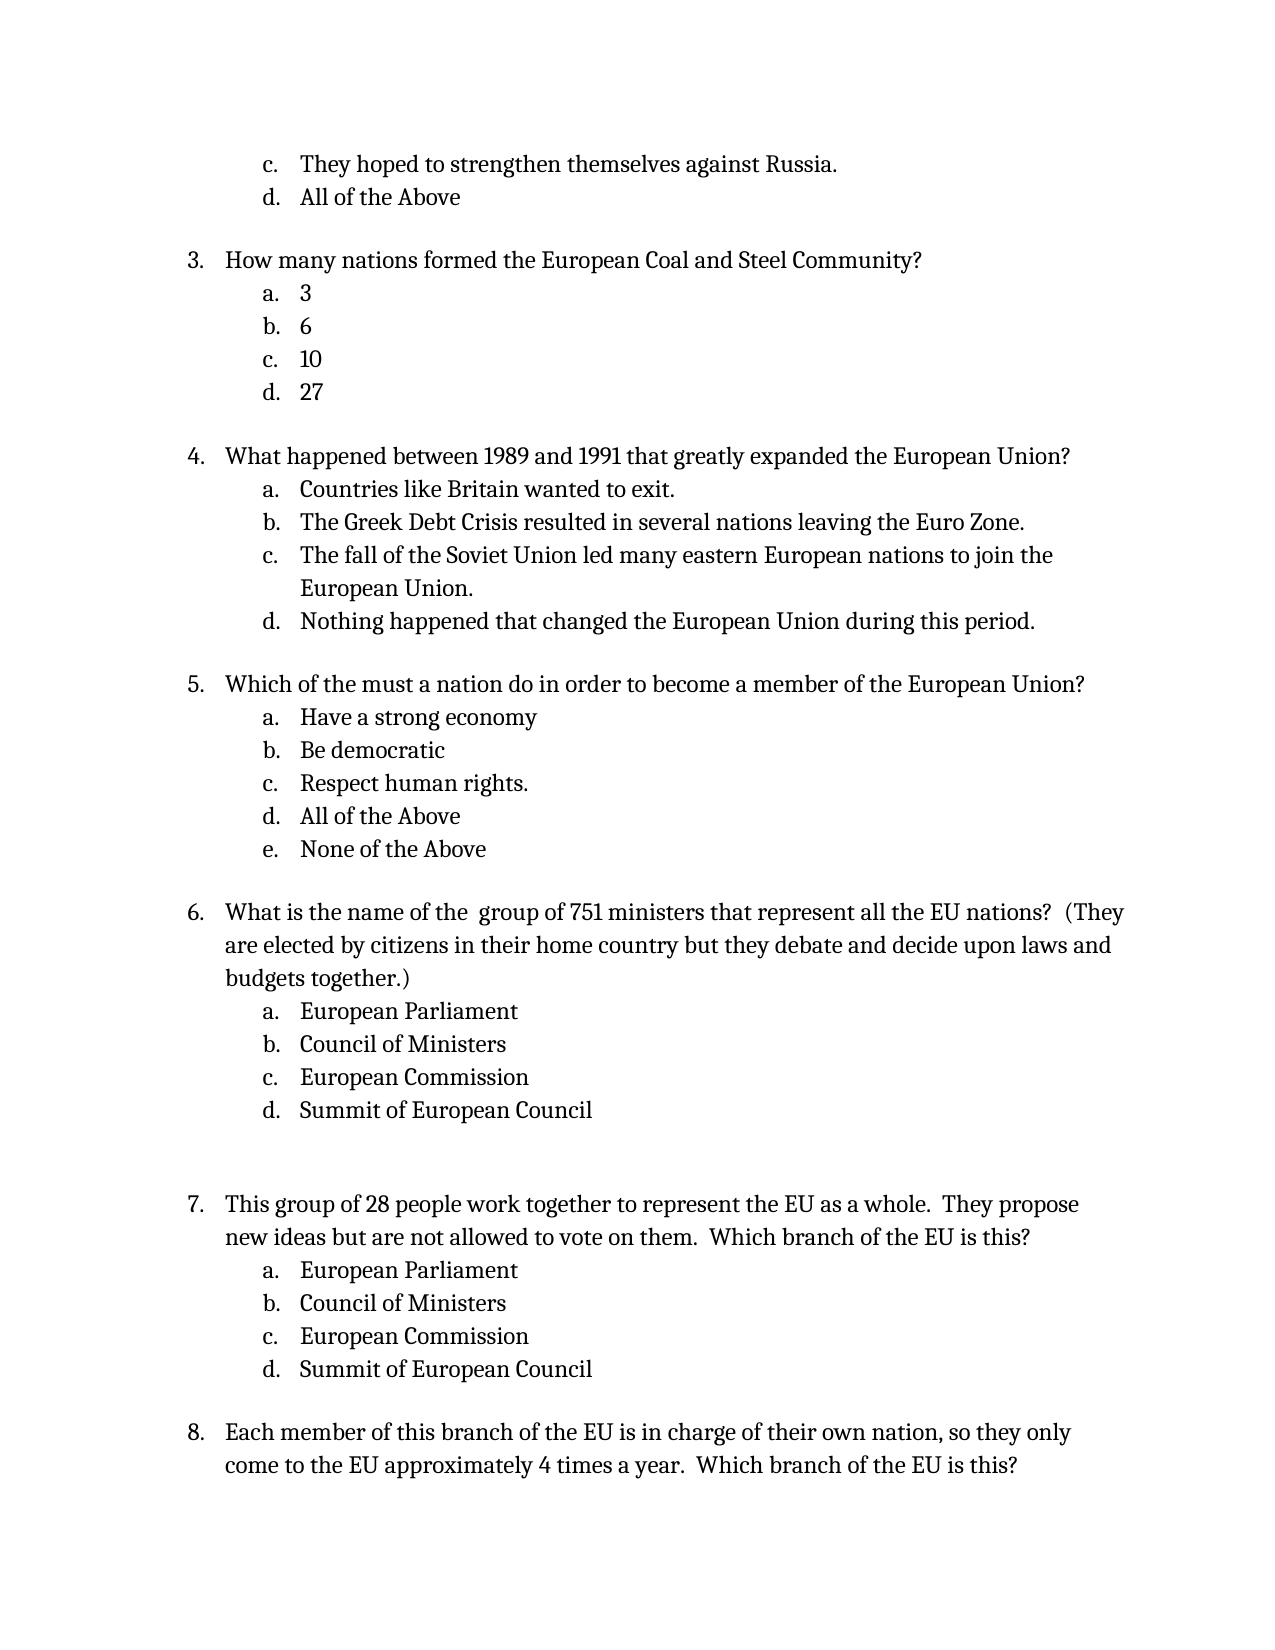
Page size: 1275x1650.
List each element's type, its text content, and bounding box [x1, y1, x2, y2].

list The Greek Debt Crisis resulted in several nations leaving the Euro Zone. [262, 508, 1125, 536]
list None of the Above [262, 835, 1125, 864]
list Be democratic [262, 736, 1125, 765]
list Which of the must a nation do in order to become a member of the European Union? [187, 670, 1125, 699]
list How many nations formed the European Coal and Steel Community? [187, 246, 1125, 275]
list European Commission [262, 1322, 1125, 1351]
list European Commission [262, 1063, 1125, 1092]
list Summit of European Council [262, 1355, 1125, 1384]
list What is the name of the group of 751 ministers that represent all the EU nations? (They are elected by citizens in their home country but they debate and decide upon laws and budgets together.) [187, 898, 1125, 993]
list Council of Ministers [262, 1289, 1125, 1318]
list Have a strong economy [262, 703, 1125, 732]
list Each member of this branch of the EU is in charge of their own nation, so they only come to the EU approximately 4 times a year. Which branch of the EU is this? [187, 1418, 1125, 1480]
list Summit of European Council [262, 1096, 1125, 1125]
list The fall of the Soviet Union led many eastern European nations to join the European Union. [262, 541, 1125, 602]
list This group of 28 people work together to represent the EU as a whole. They propose new ideas but are not allowed to vote on them. Which branch of the EU is this? [187, 1190, 1125, 1252]
list Nothing happened that changed the European Union during this period. [262, 607, 1125, 635]
list All of the Above [262, 802, 1125, 831]
list All of the Above [262, 183, 1125, 212]
list Council of Ministers [262, 1030, 1125, 1059]
list European Parliament [262, 1256, 1125, 1284]
list Respect human rights. [262, 769, 1125, 798]
list European Parliament [262, 997, 1125, 1026]
list 6 [262, 312, 1125, 341]
list 27 [262, 378, 1125, 407]
list Countries like Britain wanted to exit. [262, 474, 1125, 503]
list 10 [262, 345, 1125, 374]
list They hoped to strengthen themselves against Russia. [262, 150, 1125, 179]
list What happened between 1989 and 1991 that greatly expanded the European Union? [187, 442, 1125, 470]
list 3 [262, 279, 1125, 308]
